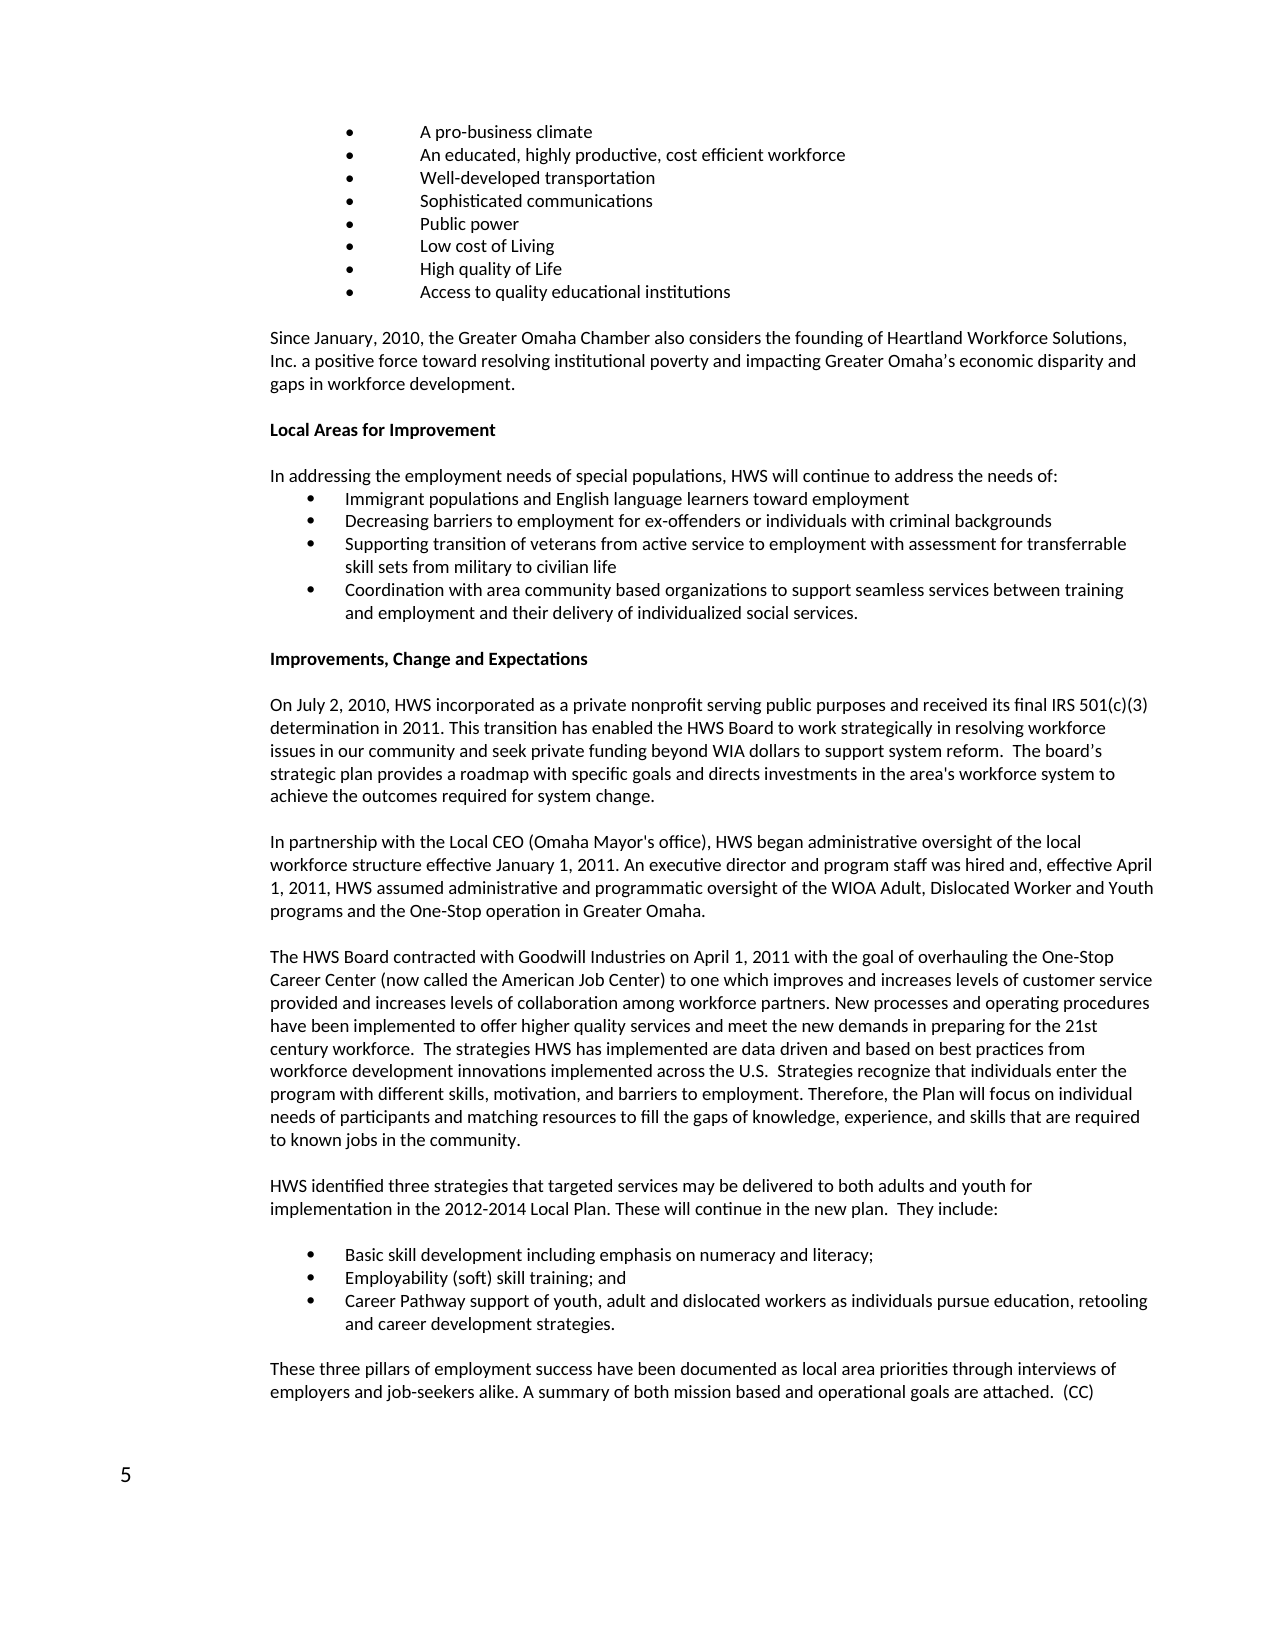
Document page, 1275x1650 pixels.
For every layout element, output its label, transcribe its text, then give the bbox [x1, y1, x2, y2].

text The HWS Board contracted with Goodwill Industries on April 1, 2011 with the goal of overhauling the One-Stop Career Center (now called the American Job Center) to one which improves and increases levels of customer service provided and increases levels of collaboration among workforce partners. New processes and operating procedures have been implemented to offer higher quality services and meet the new demands in preparing for the 21st century workforce. The strategies HWS has implemented are data driven and based on best practices from workforce development innovations implemented across the U.S. Strategies recognize that individuals enter the program with different skills, motivation, and barriers to employment. Therefore, the Plan will focus on individual needs of participants and matching resources to fill the gaps of knowledge, experience, and skills that are required to known jobs in the community. [270, 945, 1155, 1151]
text • Access to quality educational institutions [270, 280, 1155, 303]
list Coordination with area community based organizations to support seamless services between training and employment and their delivery of individualized social services. [307, 578, 1155, 624]
text • A pro-business climate [270, 120, 1155, 143]
text • Well-developed transportation [270, 166, 1155, 189]
list Basic skill development including emphasis on numeracy and literacy; [307, 1243, 1155, 1266]
text In partnership with the Local CEO (Omaha Mayor's office), HWS began administrative oversight of the local workforce structure effective January 1, 2011. An executive director and program staff was hired and, effective April 1, 2011, HWS assumed administrative and programmatic oversight of the WIOA Adult, Dislocated Worker and Youth programs and the One-Stop operation in Greater Omaha. [270, 830, 1155, 922]
text • Sophisticated communications [270, 189, 1155, 212]
list Career Pathway support of youth, adult and dislocated workers as individuals pursue education, retooling and career development strategies. [307, 1289, 1155, 1334]
text Improvements, Change and Expectations [270, 647, 1155, 670]
text On July 2, 2010, HWS incorporated as a private nonprofit serving public purposes and received its final IRS 501(c)(3) determination in 2011. This transition has enabled the HWS Board to work strategically in resolving workforce issues in our community and seek private funding beyond WIA dollars to support system reform. The board’s strategic plan provides a roadmap with specific goals and directs investments in the area's workforce system to achieve the outcomes required for system change. [270, 693, 1155, 807]
text HWS identified three strategies that targeted services may be delivered to both adults and youth for implementation in the 2012-2014 Local Plan. These will continue in the new plan. They include: [270, 1174, 1155, 1220]
text In addressing the employment needs of special populations, HWS will continue to address the needs of: [270, 464, 1155, 487]
text Local Areas for Improvement [195, 418, 1155, 441]
list Decreasing barriers to employment for ex-offenders or individuals with criminal backgrounds [307, 509, 1155, 532]
list Supporting transition of veterans from active service to employment with assessment for transferrable skill sets from military to civilian life [307, 532, 1155, 578]
text Since January, 2010, the Greater Omaha Chamber also considers the founding of Heartland Workforce Solutions, Inc. a positive force toward resolving institutional poverty and impacting Greater Omaha’s economic disparity and gaps in workforce development. [270, 326, 1155, 395]
text • High quality of Life [270, 257, 1155, 280]
list Employability (soft) skill training; and [307, 1266, 1155, 1289]
list Immigrant populations and English language learners toward employment [307, 487, 1155, 509]
text • Low cost of Living [270, 234, 1155, 257]
text • Public power [270, 212, 1155, 234]
text These three pillars of employment success have been documented as local area priorities through interviews of employers and job-seekers alike. A summary of both mission based and operational goals are attached. (CC) [270, 1357, 1155, 1403]
text • An educated, highly productive, cost efficient workforce [270, 143, 1155, 166]
